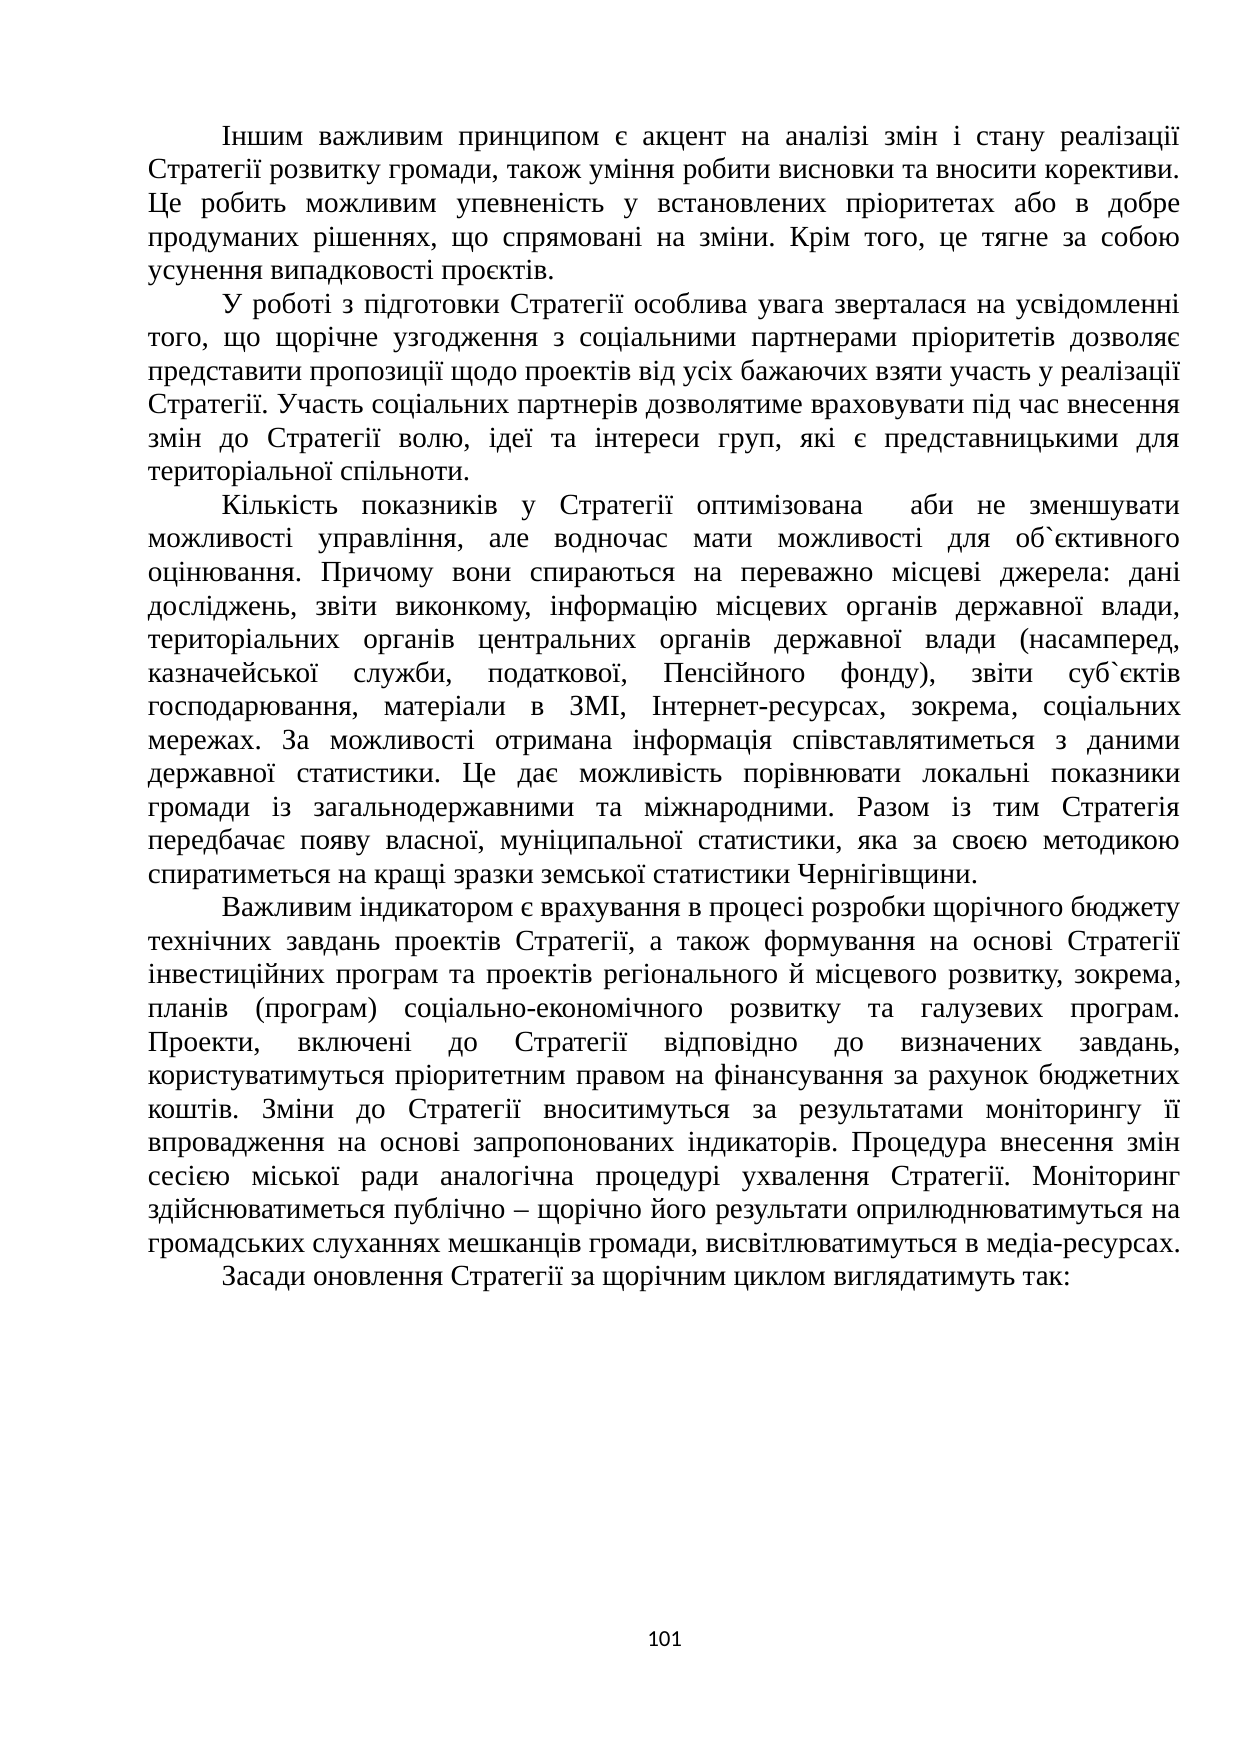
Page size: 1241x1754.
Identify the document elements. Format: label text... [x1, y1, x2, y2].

text Важливим індикатором є врахування в процесі розробки щорічного бюджету технічних завдань проектів Стратегії, а також формування на основі Стратегії інвестиційних програм та проектів регіонального й місцевого розвитку, зокрема, планів (програм) соціально-економічного розвитку та галузевих програм. Проекти, включені до Стратегії відповідно до визначених завдань, користуватимуться пріоритетним правом на фінансування за рахунок бюджетних коштів. Зміни до Стратегії вноситимуться за результатами моніторингу її впровадження на основі запропонованих індикаторів. Процедура внесення змін сесією міської ради аналогічна процедурі ухвалення Стратегії. Моніторинг здійснюватиметься публічно – щорічно його результати оприлюднюватимуться на громадських слуханнях мешканців громади, висвітлюватимуться в медіа-ресурсах. [148, 889, 1181, 1258]
text У роботі з підготовки Стратегії особлива увага зверталася на усвідомленні того, що щорічне узгодження з соціальними партнерами пріоритетів дозволяє представити пропозиції щодо проектів від усіх бажаючих взяти участь у реалізації Стратегії. Участь соціальних партнерів дозволятиме враховувати під час внесення змін до Стратегії волю, ідеї та інтереси груп, які є представницькими для територіальної спільноти. [148, 286, 1181, 487]
text Кількість показників у Стратегії оптимізована аби не зменшувати можливості управління, але водночас мати можливості для об`єктивного оцінювання. Причому вони спираються на переважно місцеві джерела: дані досліджень, звіти виконкому, інформацію місцевих органів державної влади, територіальних органів центральних органів державної влади (насамперед, казначейської служби, податкової, Пенсійного фонду), звіти суб`єктів господарювання, матеріали в ЗМІ, Інтернет-ресурсах, зокрема, соціальних мережах. За можливості отримана інформація співставлятиметься з даними державної статистики. Це дає можливість порівнювати локальні показники громади із загальнодержавними та міжнародними. Разом із тим Стратегія передбачає появу власної, муніципальної статистики, яка за своєю методикою спиратиметься на кращі зразки земської статистики Чернігівщини. [148, 487, 1181, 889]
text Іншим важливим принципом є акцент на аналізі змін і стану реалізації Стратегії розвитку громади, також уміння робити висновки та вносити корективи. Це робить можливим упевненість у встановлених пріоритетах або в добре продуманих рішеннях, що спрямовані на зміни. Крім того, це тягне за собою усунення випадковості проєктів. [148, 118, 1181, 286]
text Засади оновлення Стратегії за щорічним циклом виглядатимуть так: [148, 1258, 1181, 1292]
